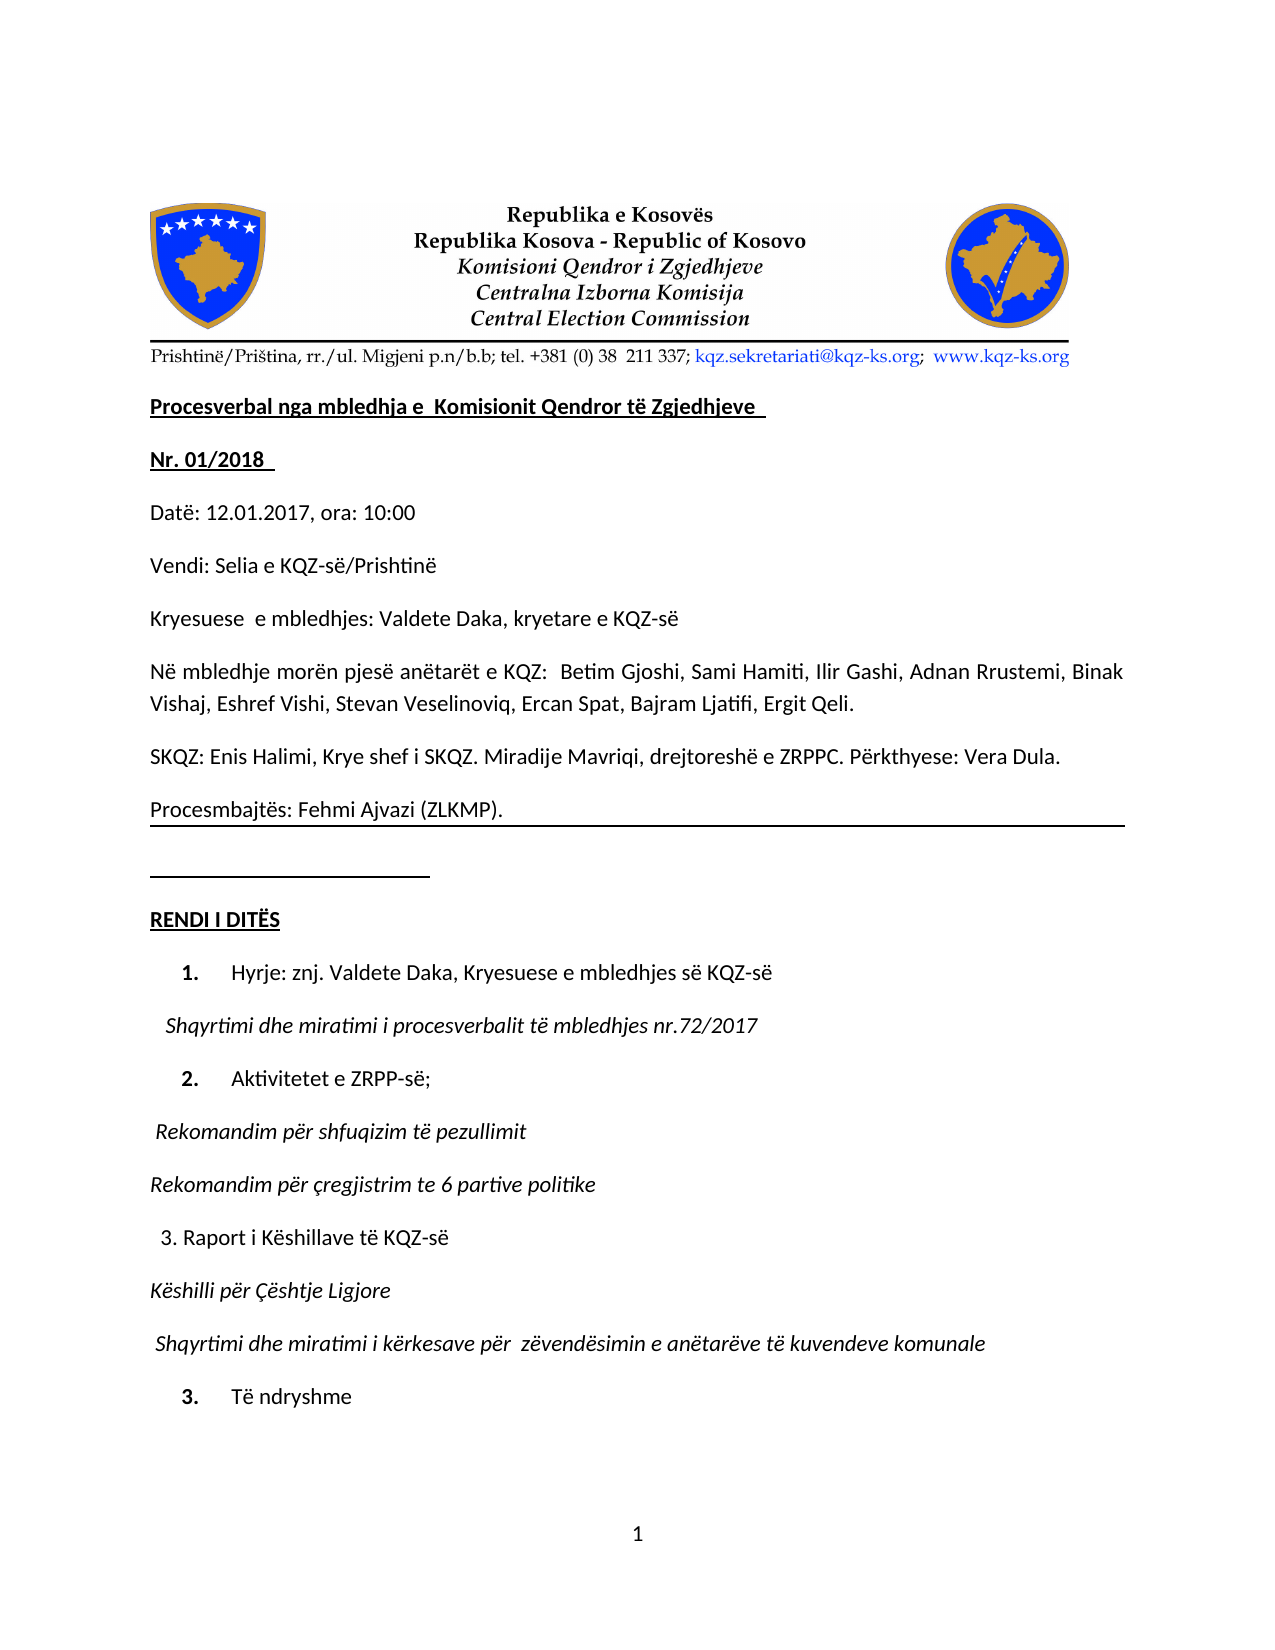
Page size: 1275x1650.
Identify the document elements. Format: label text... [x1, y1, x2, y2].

text Procesmbajtës: Fehmi Ajvazi (ZLKMP). [150, 795, 1125, 825]
text Kryesuese e mbledhjes: Valdete Daka, kryetare e KQZ-së [150, 604, 1125, 632]
text Shqyrtimi dhe miratimi i procesverbalit të mbledhjes nr.72/2017 [150, 1011, 1125, 1039]
text Procesverbal nga mbledhja e Komisionit Qendror të Zgjedhjeve [150, 392, 1125, 420]
text Nr. 01/2018 [150, 445, 1125, 473]
text Në mbledhje morën pjesë anëtarët e KQZ: Betim Gjoshi, Sami Hamiti, Ilir Gashi, Adnan Rrustemi, Binak Vishaj, Eshref Vishi, Stevan Veselinoviq, Ercan Spat, Bajram Ljatifi, Ergit Qeli. [150, 657, 1125, 717]
text 3. Raport i Këshillave të KQZ-së [150, 1223, 1125, 1251]
text Vendi: Selia e KQZ-së/Prishtinë [150, 551, 1125, 579]
text Shqyrtimi dhe miratimi i kërkesave për zëvendësimin e anëtarëve të kuvendeve komunale [150, 1329, 1125, 1357]
picture [150, 203, 1069, 367]
text Rekomandim për çregjistrim te 6 partive politike [150, 1170, 1125, 1198]
text Këshilli për Çështje Ligjore [150, 1276, 1125, 1304]
text Rekomandim për shfuqizim të pezullimit [150, 1117, 1125, 1145]
text Datë: 12.01.2017, ora: 10:00 [150, 498, 1125, 526]
list Të ndryshme [181, 1382, 1125, 1410]
text SKQZ: Enis Halimi, Krye shef i SKQZ. Miradije Mavriqi, drejtoreshë e ZRPPC. Përkthyese: Vera Dula. [150, 742, 1125, 770]
list Hyrje: znj. Valdete Daka, Kryesuese e mbledhjes së KQZ-së [181, 958, 1125, 986]
list Aktivitetet e ZRPP-së; [181, 1064, 1125, 1092]
text RENDI I DITËS [150, 905, 1125, 933]
